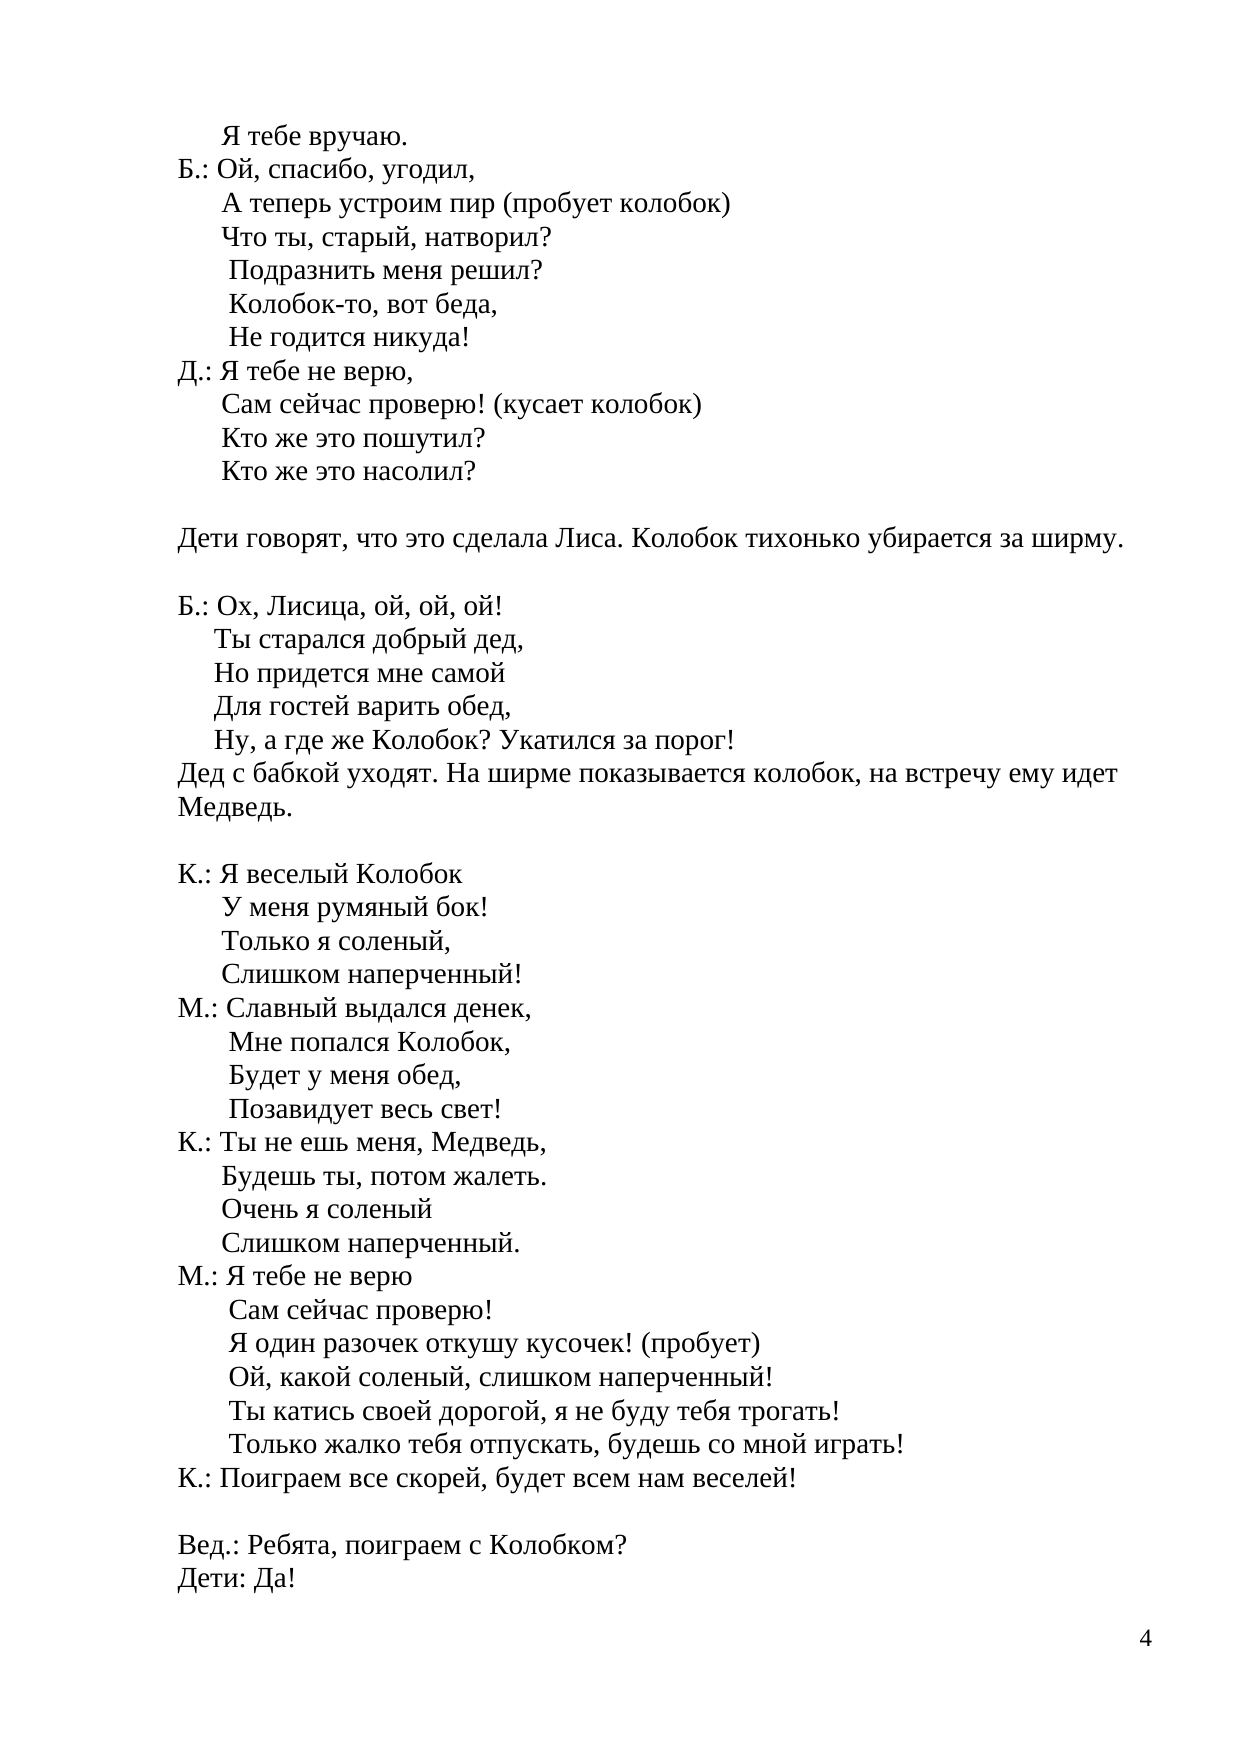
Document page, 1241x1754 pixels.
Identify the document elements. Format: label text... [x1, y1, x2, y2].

text Будешь ты, потом жалеть. [177, 1158, 1152, 1191]
text Я один разочек откушу кусочек! (пробует) [177, 1326, 1152, 1359]
text Кто же это пошутил? [177, 420, 1152, 453]
text Подразнить меня решил? [177, 252, 1152, 286]
text К.: Поиграем все скорей, будет всем нам веселей! [177, 1460, 1152, 1493]
text К.: Я веселый Колобок У меня румяный бок! [177, 856, 1152, 923]
text Для гостей варить обед, [177, 688, 1152, 722]
text Мне попался Колобок, [177, 1024, 1152, 1057]
text Д.: Я тебе не верю, [177, 353, 1152, 386]
text М.: Я тебе не верю [177, 1258, 1152, 1292]
text Будет у меня обед, [177, 1057, 1152, 1091]
text Сам сейчас проверю! (кусает колобок) [177, 386, 1152, 420]
text Только я соленый, [177, 923, 1152, 957]
text Дети говорят, что это сделала Лиса. Колобок тихонько убирается за ширму. [177, 521, 1152, 554]
text Б.: Ой, спасибо, угодил, [177, 152, 1152, 185]
text Слишком наперченный. [177, 1225, 1152, 1258]
text Я тебе вручаю. [177, 118, 1152, 152]
text Вед.: Ребята, поиграем с Колобком? [177, 1527, 1152, 1560]
text Дед с бабкой уходят. На ширме показывается колобок, на встречу ему идет Медведь. [177, 755, 1152, 822]
text К.: Ты не ешь меня, Медведь, [177, 1124, 1152, 1158]
text Ну, а где же Колобок? Укатился за порог! [177, 722, 1152, 755]
text Очень я соленый [177, 1191, 1152, 1225]
text Колобок-то, вот беда, [177, 286, 1152, 319]
text Позавидует весь свет! [177, 1091, 1152, 1124]
text Ой, какой соленый, слишком наперченный! [177, 1359, 1152, 1393]
text Кто же это насолил? [177, 453, 1152, 487]
text Не годится никуда! [177, 319, 1152, 353]
text Сам сейчас проверю! [177, 1292, 1152, 1326]
text Только жалко тебя отпускать, будешь со мной играть! [177, 1426, 1152, 1460]
text Б.: Ох, Лисица, ой, ой, ой! [177, 588, 1152, 621]
text Дети: Да! [177, 1560, 1152, 1594]
text Что ты, старый, натворил? [177, 219, 1152, 252]
text Ты старался добрый дед, [177, 621, 1152, 655]
text Слишком наперченный! [177, 957, 1152, 990]
text Ты катись своей дорогой, я не буду тебя трогать! [177, 1393, 1152, 1426]
text А теперь устроим пир (пробует колобок) [177, 185, 1152, 219]
text Но придется мне самой [177, 655, 1152, 688]
text М.: Славный выдался денек, [177, 990, 1152, 1024]
